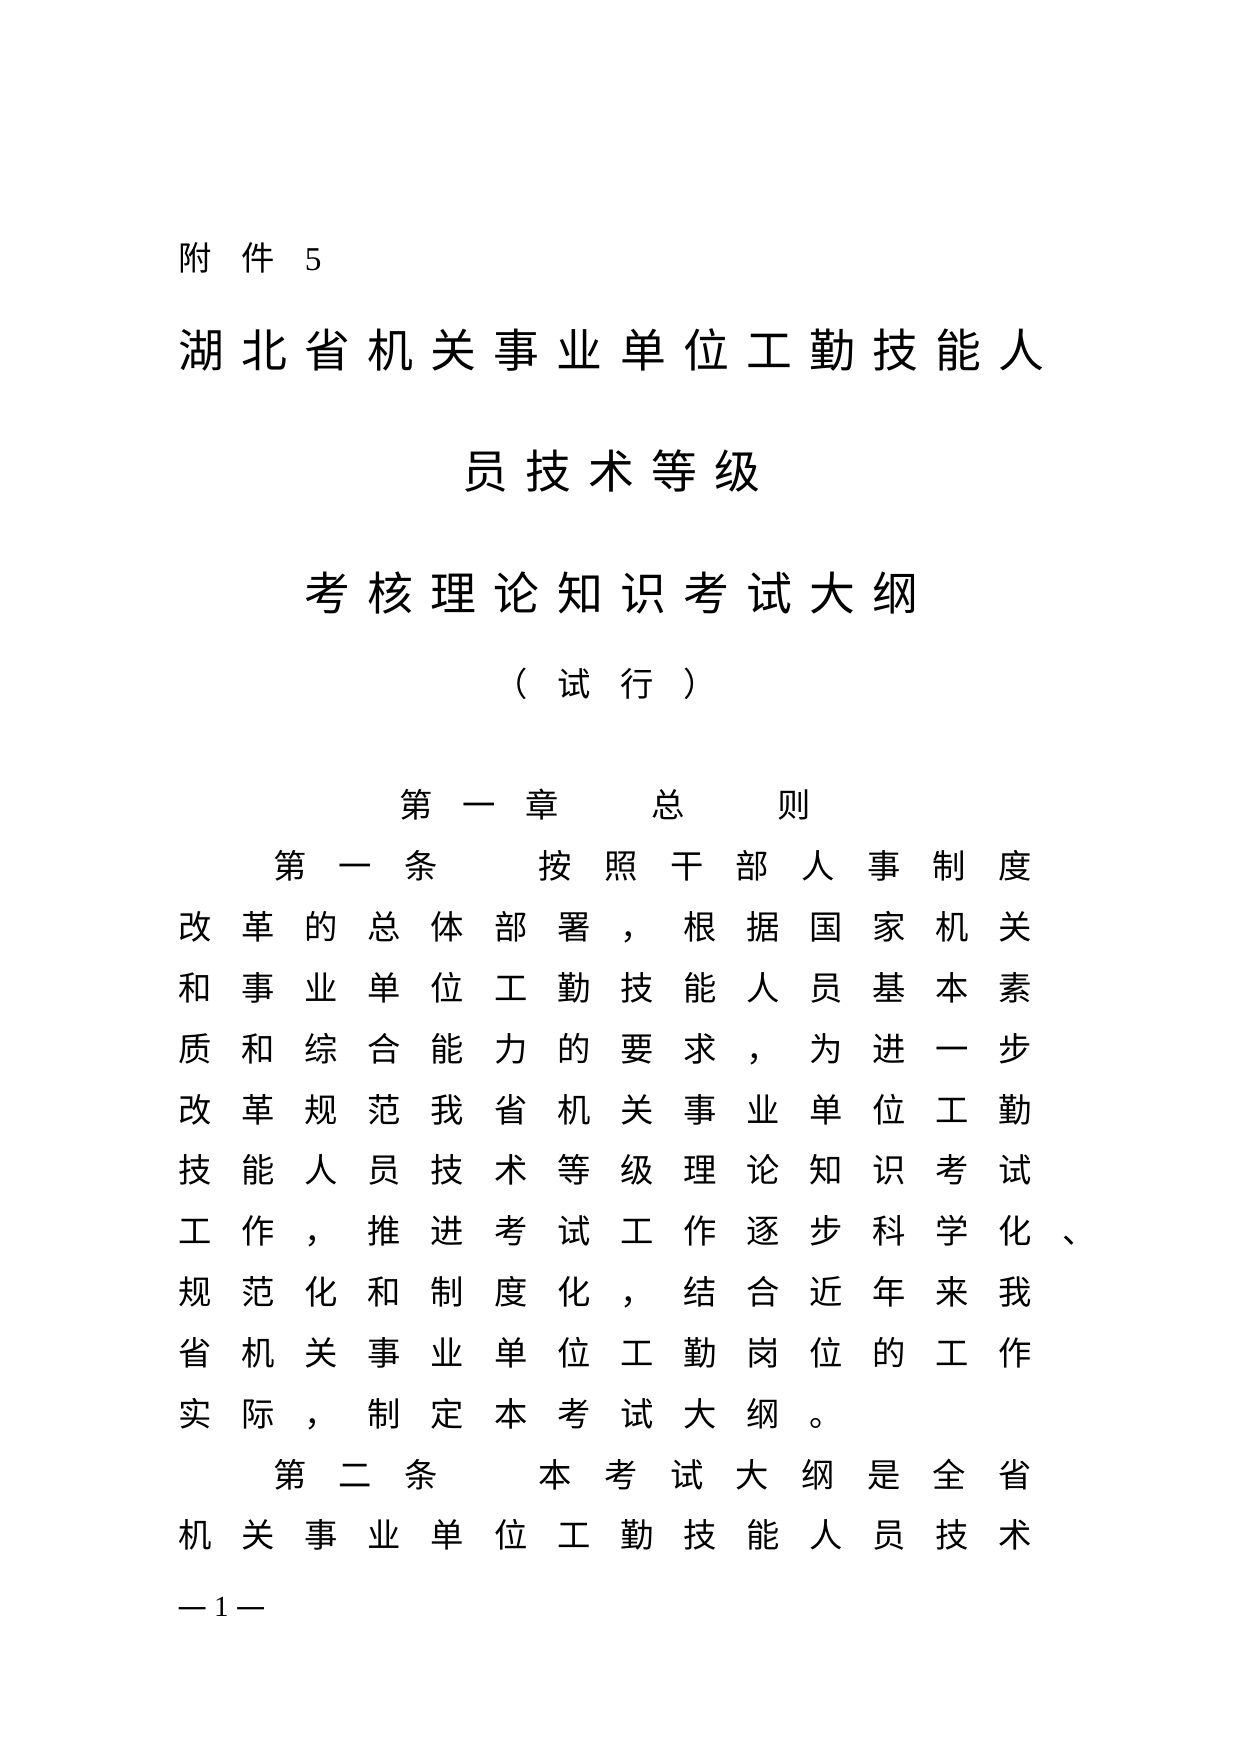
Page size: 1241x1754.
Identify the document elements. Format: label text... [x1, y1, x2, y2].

text （试行） [178, 651, 1062, 712]
text 湖北省机关事业单位工勤技能人员技术等级 [178, 286, 1062, 530]
text 考核理论知识考试大纲 [178, 530, 1062, 651]
text 第一条 按照干部人事制度改革的总体部署，根据国家机关和事业单位工勤技能人员基本素质和综合能力的要求，为进一步改革规范我省机关事业单位工勤技能人员技术等级理论知识考试工作，推进考试工作逐步科学化、规范化和制度化，结合近年来我省机关事业单位工勤岗位的工作实际，制定本考试大纲。 [178, 834, 1062, 1442]
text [178, 1442, 1062, 1564]
text 附件5 [178, 226, 1062, 286]
text 第一章 总 则 [178, 773, 1062, 834]
